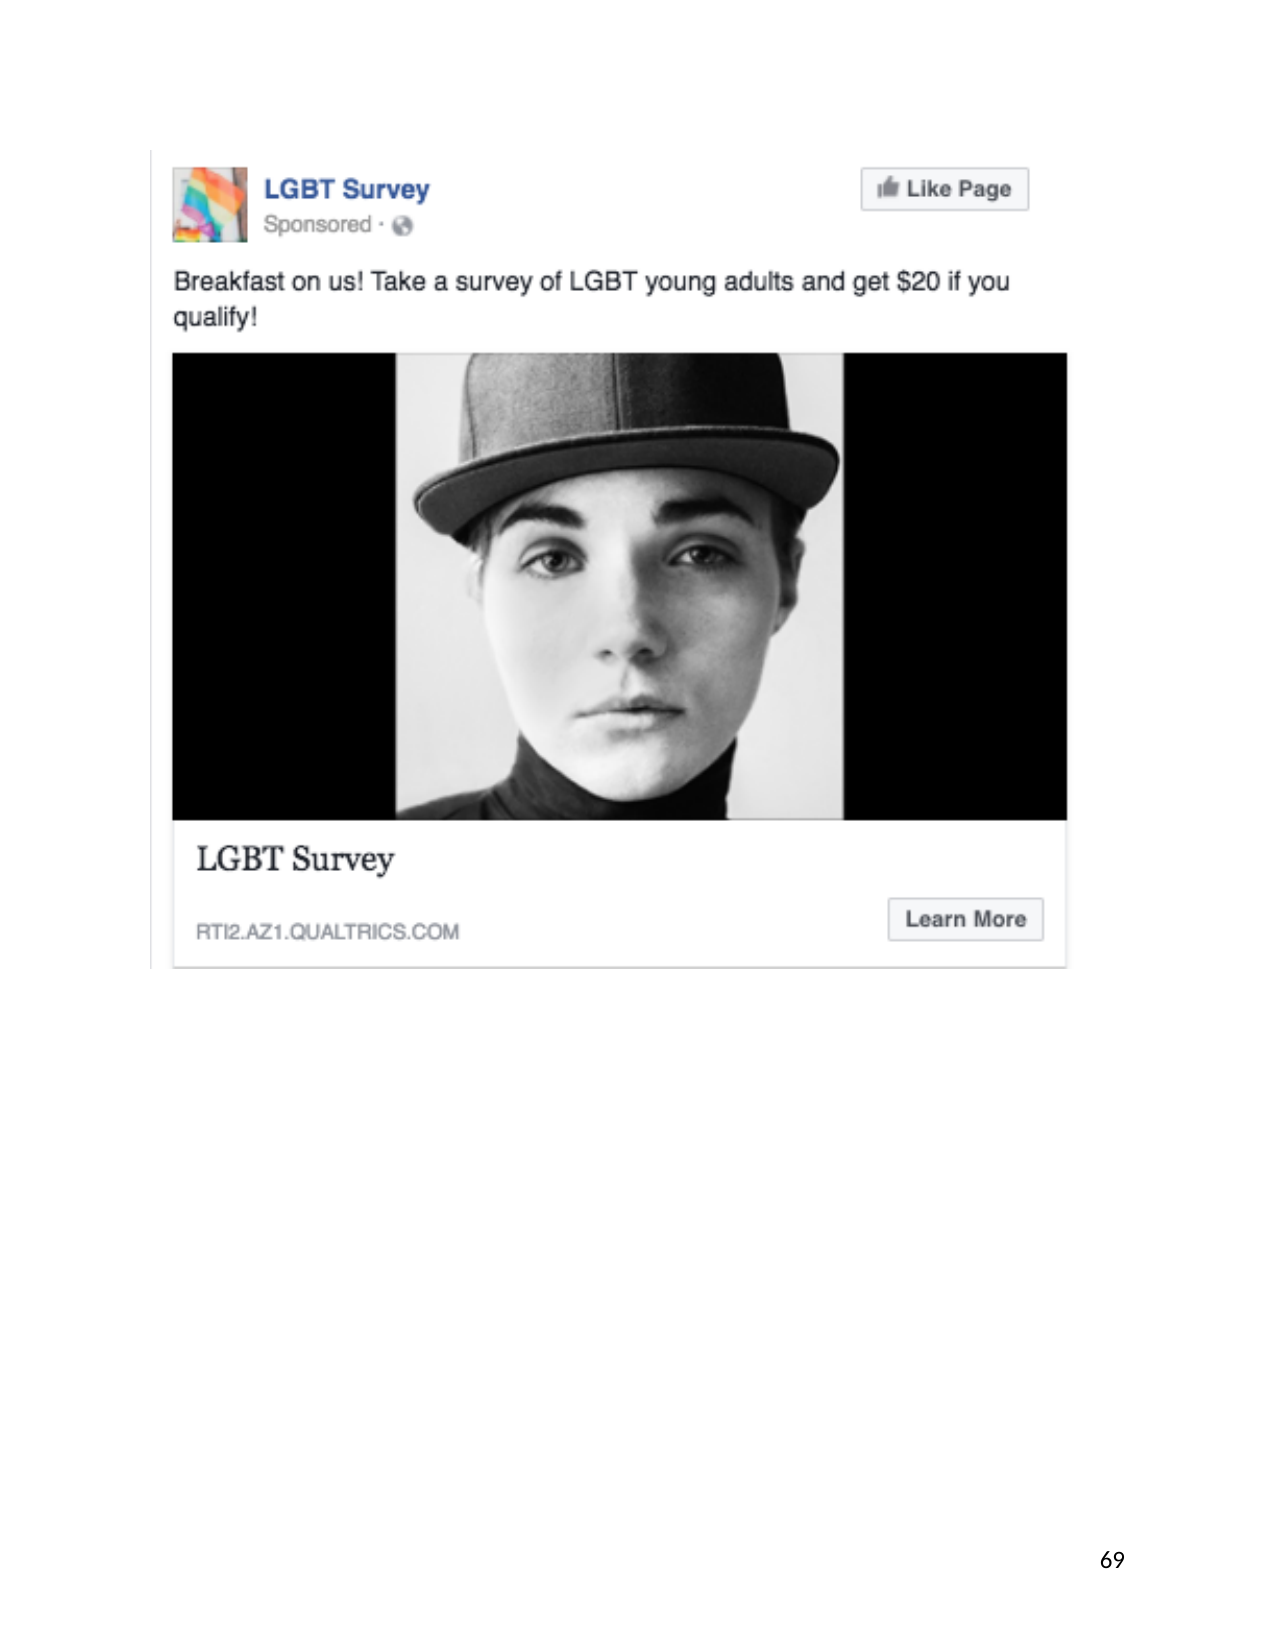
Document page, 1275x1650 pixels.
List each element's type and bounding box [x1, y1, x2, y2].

picture [150, 150, 1078, 969]
